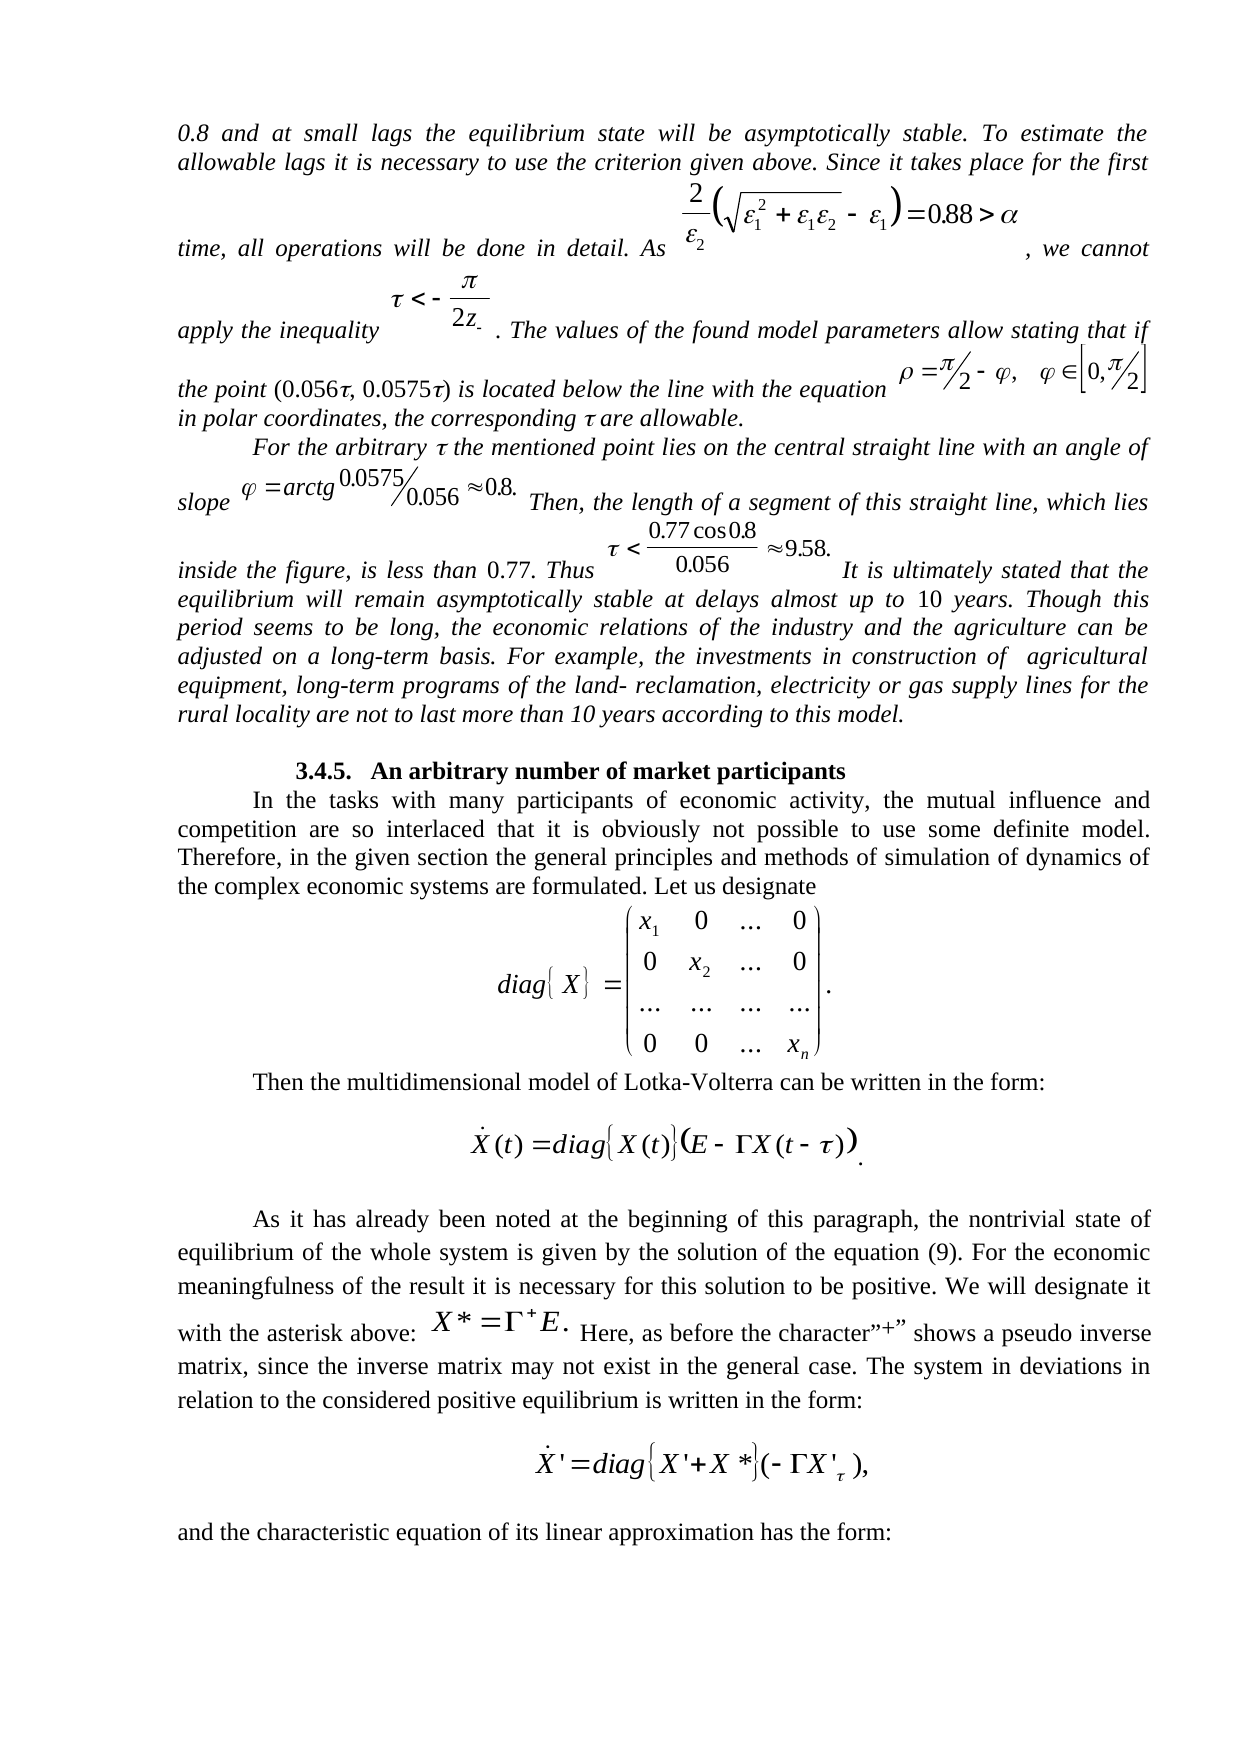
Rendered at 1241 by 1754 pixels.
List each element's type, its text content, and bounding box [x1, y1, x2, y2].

list An arbitrary number of market participants [295, 756, 1240, 785]
text In the tasks with many participants of economic activity, the mutual influence and competition are so interlaced that it is obviously not possible to use some definite model. Therefore, in the given section the general principles and methods of simulation of dynamics of the complex economic systems are formulated. Let us designate [177, 785, 1152, 900]
text Then the multidimensional model of Lotka-Volterra can be written in the form: [177, 1067, 1152, 1096]
text For the arbitrary the mentioned point lies on the central straight line with an angle of slope Then, the length of a segment of this straight line, which lies inside the figure, is less than 0.77. Thus It is ultimately stated that the equilibrium will remain asymptotically stable at delays almost up to 10 years. Though this period seems to be long, the economic relations of the industry and the agriculture can be adjusted on a long-term basis. For example, the investments in construction of agricultural equipment, long-term programs of the land- reclamation, electricity or gas supply lines for the rural locality are not to last more than 10 years according to this model. [177, 432, 1152, 727]
text . [177, 1124, 1152, 1170]
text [177, 118, 1152, 432]
text and the characteristic equation of its linear approximation has the form: [177, 1517, 1240, 1546]
text As it has already been noted at the beginning of this paragraph, the nontrivial state of equilibrium of the whole system is given by the solution of the equation (9). For the economic meaningfulness of the result it is necessary for this solution to be positive. We will designate it with the asterisk above: Here, as before the character”+” shows a pseudo inverse matrix, since the inverse matrix may not exist in the general case. The system in deviations in relation to the considered positive equilibrium is written in the form: [177, 1199, 1152, 1414]
